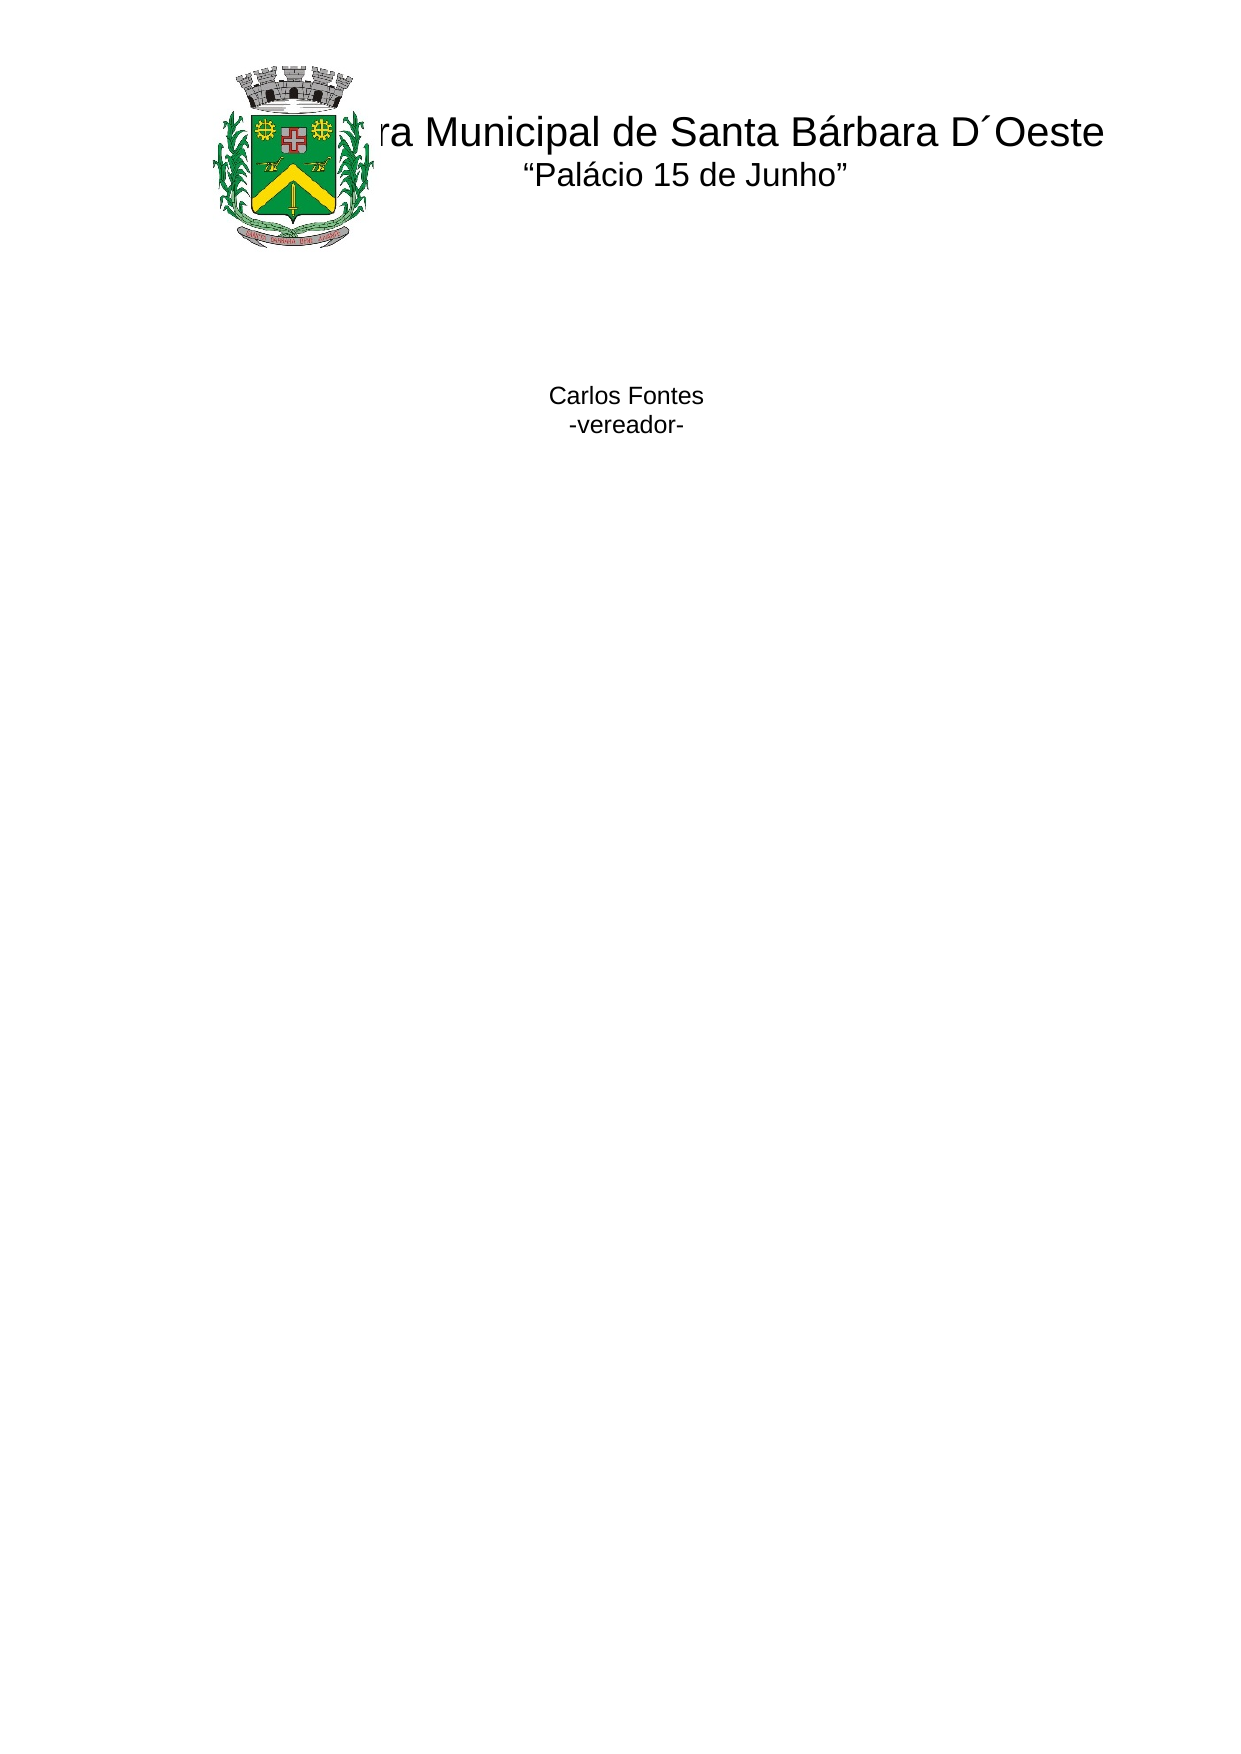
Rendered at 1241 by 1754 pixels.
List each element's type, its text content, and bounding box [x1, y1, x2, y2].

picture [212, 66, 381, 255]
text Carlos Fontes [177, 381, 1063, 409]
text -vereador- [177, 409, 1063, 438]
